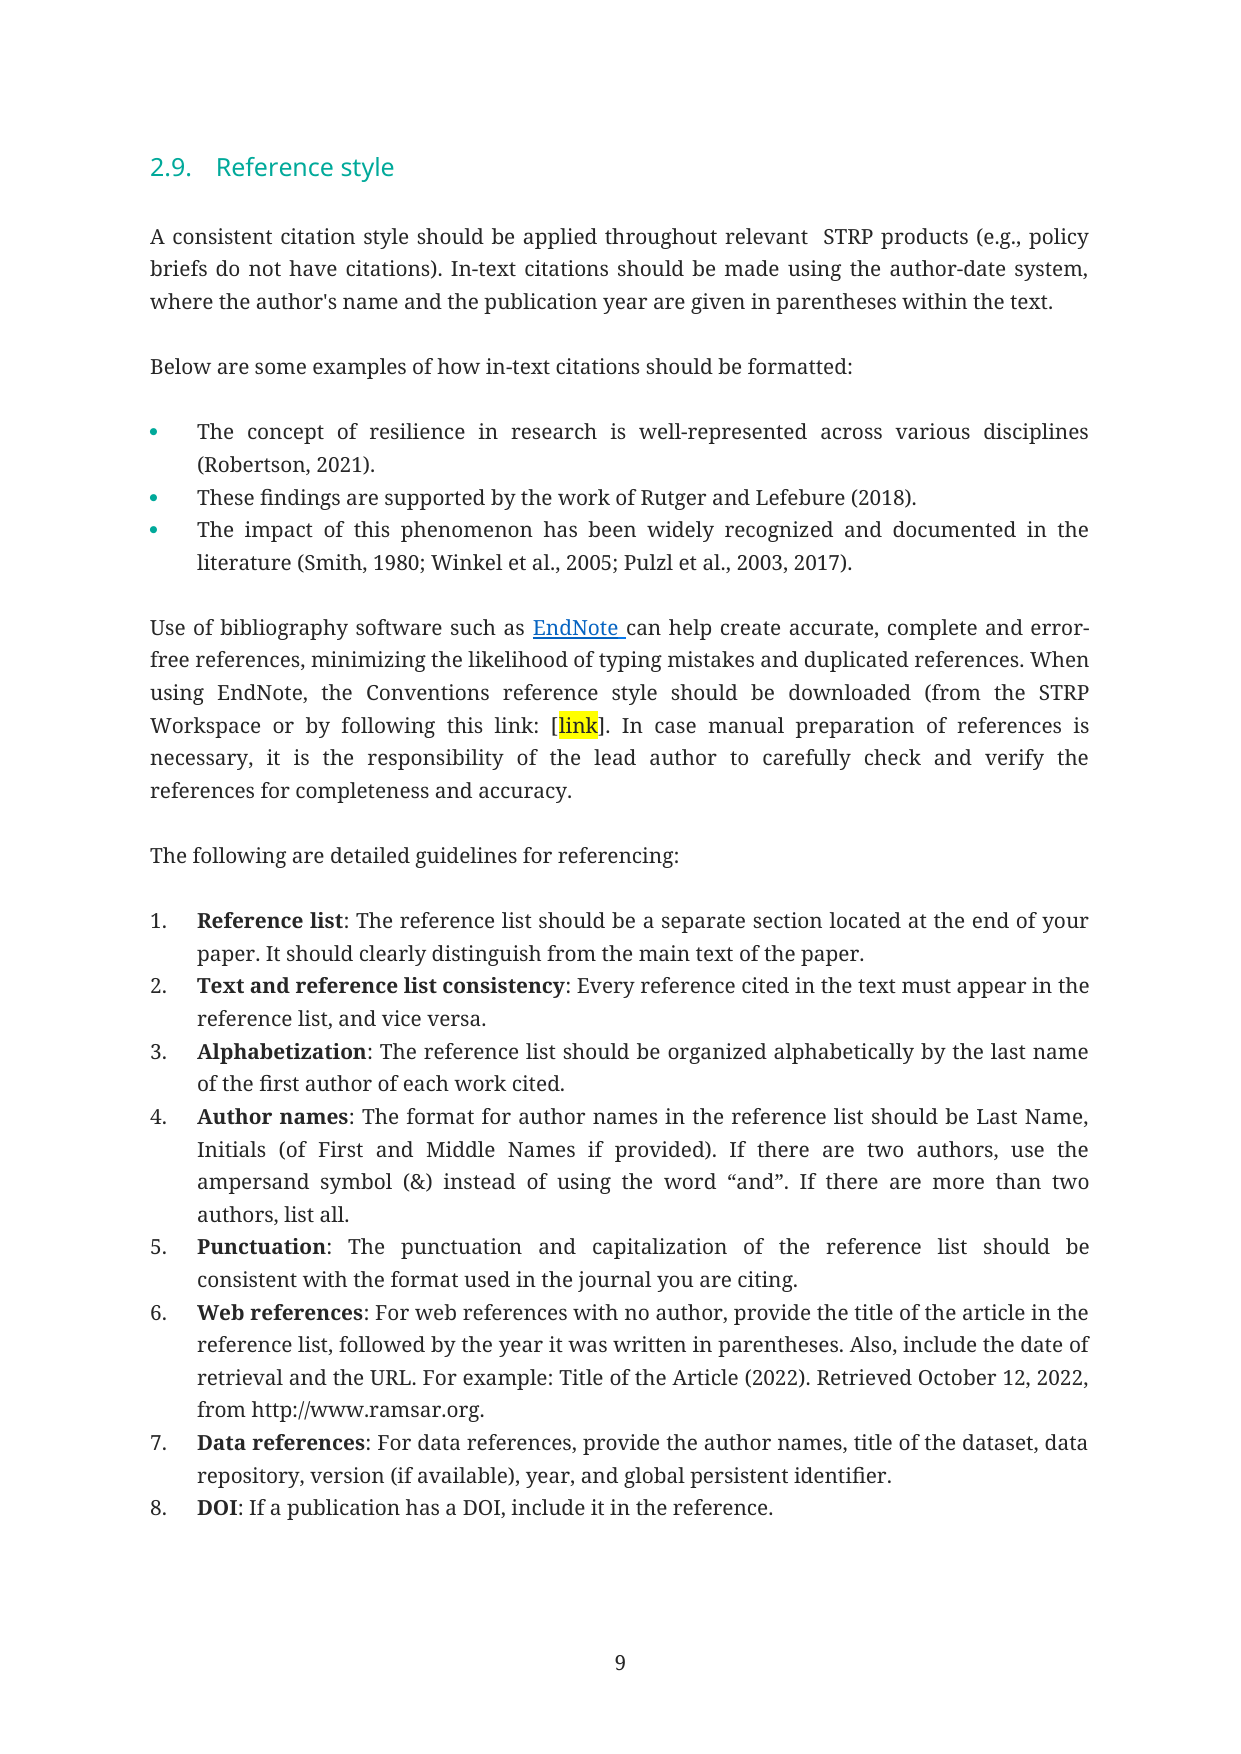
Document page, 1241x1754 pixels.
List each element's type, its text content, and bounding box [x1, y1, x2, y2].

list Author names: The format for author names in the reference list should be Last Name, Initials (of First and Middle Names if provided). If there are two authors, use the ampersand symbol (&) instead of using the word “and”. If there are more than two authors, list all. [150, 1102, 1090, 1228]
text Use of bibliography software such as EndNote can help create accurate, complete and error-free references, minimizing the likelihood of typing mistakes and duplicated references. When using EndNote, the Conventions reference style should be downloaded (from the STRP Workspace or by following this link: [link]. In case manual preparation of references is necessary, it is the responsibility of the lead author to carefully check and verify the references for completeness and accuracy. [150, 613, 1090, 804]
text Below are some examples of how in-text citations should be formatted: [150, 352, 1090, 381]
list Punctuation: The punctuation and capitalization of the reference list should be consistent with the format used in the journal you are citing. [150, 1232, 1090, 1293]
subtitle Reference style [150, 150, 1090, 184]
list The impact of this phenomenon has been widely recognized and documented in the literature (Smith, 1980; Winkel et al., 2005; Pulzl et al., 2003, 2017). [150, 515, 1090, 576]
list Alphabetization: The reference list should be organized alphabetically by the last name of the first author of each work cited. [150, 1037, 1090, 1098]
list The concept of resilience in research is well-represented across various disciplines (Robertson, 2021). [150, 417, 1090, 478]
text The following are detailed guidelines for referencing: [150, 841, 1090, 870]
list Web references: For web references with no author, provide the title of the article in the reference list, followed by the year it was written in parentheses. Also, include the date of retrieval and the URL. For example: Title of the Article (2022). Retrieved October 12, 2022, from http://www.ramsar.org. [150, 1298, 1090, 1424]
list These findings are supported by the work of Rutger and Lefebure (2018). [150, 483, 1090, 511]
list Data references: For data references, provide the author names, title of the dataset, data repository, version (if available), year, and global persistent identifier. [150, 1428, 1090, 1489]
list Text and reference list consistency: Every reference cited in the text must appear in the reference list, and vice versa. [150, 972, 1090, 1033]
list DOI: If a publication has a DOI, include it in the reference. [150, 1493, 1090, 1522]
list Reference list: The reference list should be a separate section located at the end of your paper. It should clearly distinguish from the main text of the paper. [150, 906, 1090, 967]
text A consistent citation style should be applied throughout relevant STRP products (e.g., policy briefs do not have citations). In-text citations should be made using the author-date system, where the author's name and the publication year are given in parentheses within the text. [150, 222, 1090, 315]
